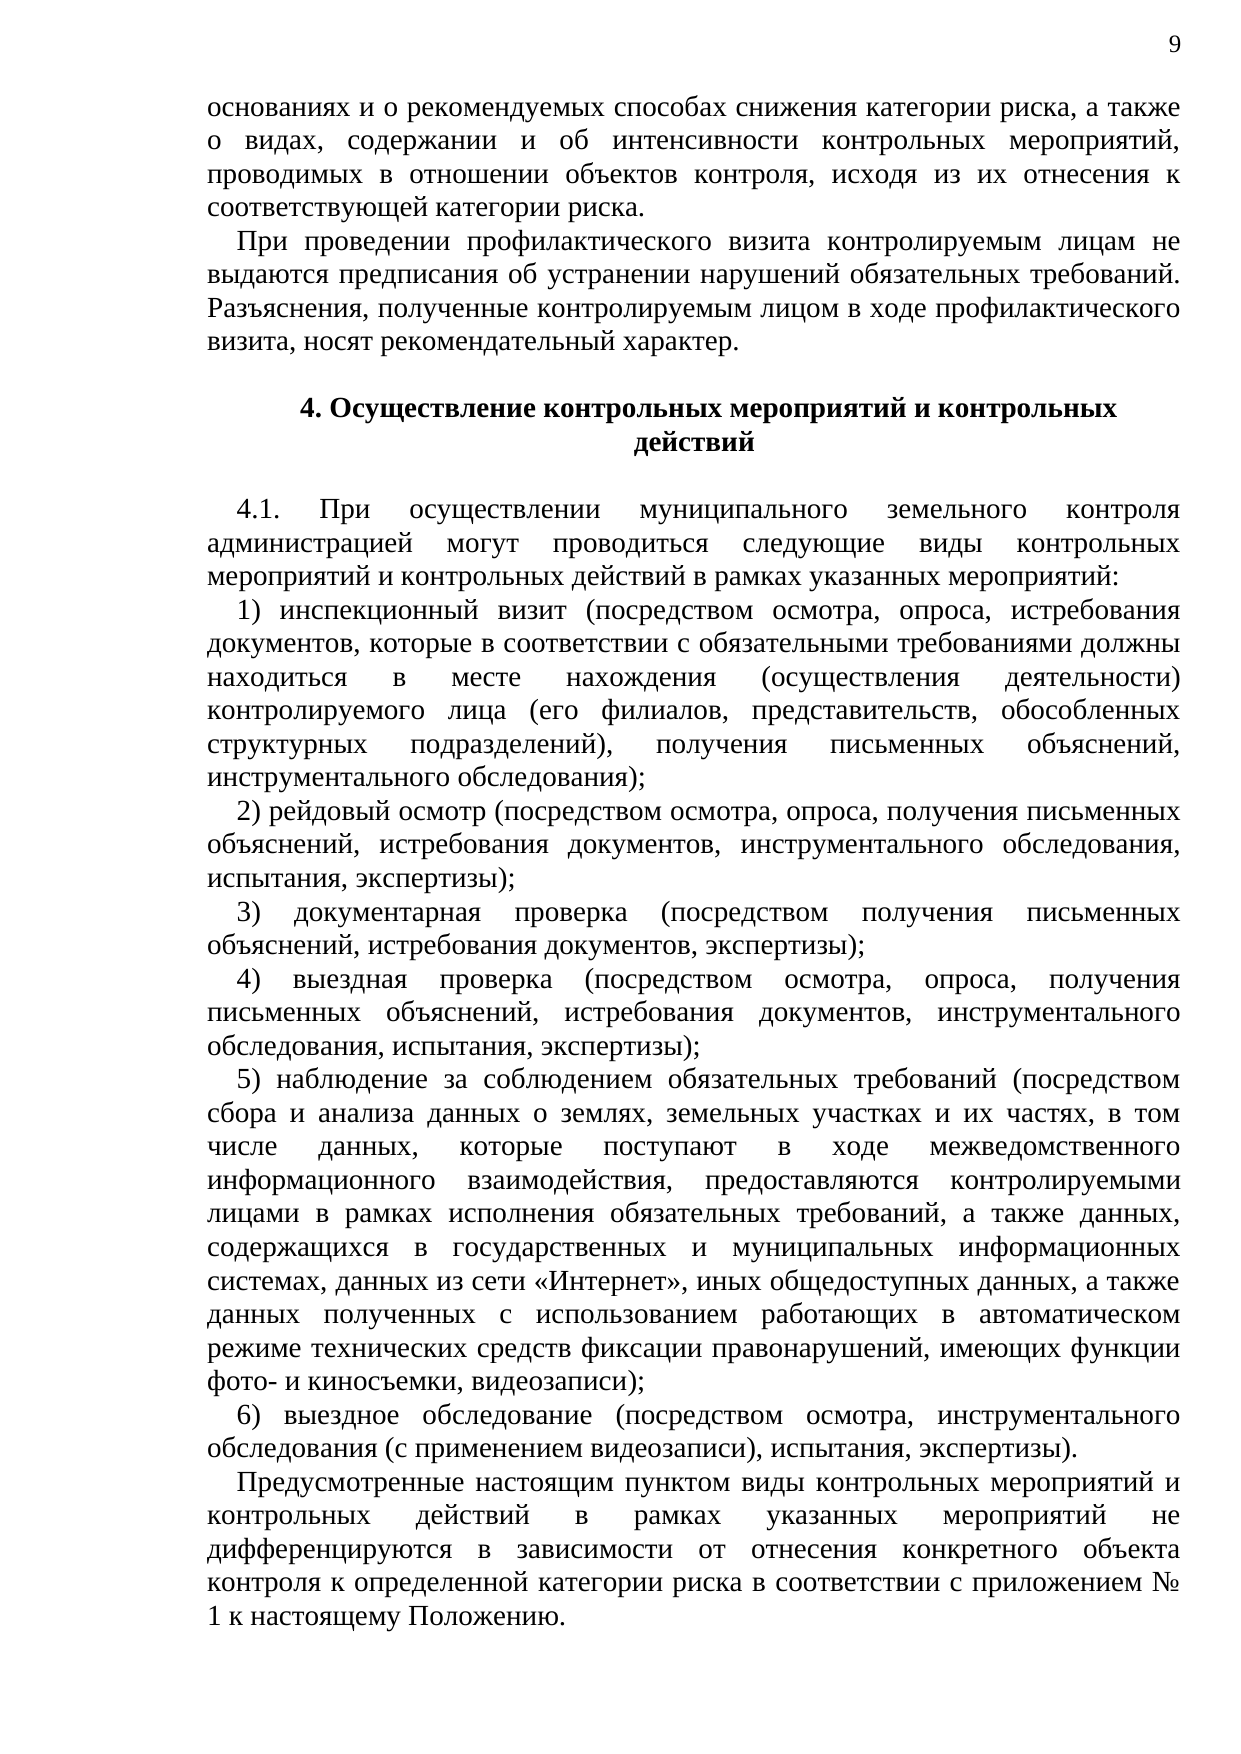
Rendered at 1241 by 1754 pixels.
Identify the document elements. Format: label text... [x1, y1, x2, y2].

text 1) инспекционный визит (посредством осмотра, опроса, истребования документов, которые в соответствии с обязательными требованиями должны находиться в месте нахождения (осуществления деятельности) контролируемого лица (его филиалов, представительств, обособленных структурных подразделений), получения письменных объяснений, инструментального обследования); [207, 592, 1181, 793]
text 5) наблюдение за соблюдением обязательных требований (посредством сбора и анализа данных о землях, земельных участках и их частях, в том числе данных, которые поступают в ходе межведомственного информационного взаимодействия, предоставляются контролируемыми лицами в рамках исполнения обязательных требований, а также данных, содержащихся в государственных и муниципальных информационных системах, данных из сети «Интернет», иных общедоступных данных, а также данных полученных с использованием работающих в автоматическом режиме технических средств фиксации правонарушений, имеющих функции фото- и киносъемки, видеозаписи); [207, 1061, 1181, 1196]
text 4.1. При осуществлении муниципального земельного контроля администрацией могут проводиться следующие виды контрольных мероприятий и контрольных действий в рамках указанных мероприятий: [207, 491, 1181, 592]
text 2) рейдовый осмотр (посредством осмотра, опроса, получения письменных объяснений, истребования документов, инструментального обследования, испытания, экспертизы); [207, 793, 1181, 894]
text 4) выездная проверка (посредством осмотра, опроса, получения письменных объяснений, истребования документов, инструментального обследования, испытания, экспертизы); [207, 961, 1181, 1061]
text 3) документарная проверка (посредством получения письменных объяснений, истребования документов, экспертизы); [207, 894, 1181, 961]
text При проведении профилактического визита контролируемым лицам не выдаются предписания об устранении нарушений обязательных требований. Разъяснения, полученные контролируемым лицом в ходе профилактического визита, носят рекомендательный характер. [207, 223, 1181, 357]
text 6) выездное обследование (посредством осмотра, инструментального обследования (с применением видеозаписи), испытания, экспертизы). [207, 1397, 1181, 1464]
text Предусмотренные настоящим пунктом виды контрольных мероприятий и контрольных действий в рамках указанных мероприятий не дифференцируются в зависимости от отнесения конкретного объекта контроля к определенной категории риска в соответствии с приложением № 1 к настоящему Положению. [207, 1464, 1181, 1632]
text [207, 89, 1181, 223]
text 4. Осуществление контрольных мероприятий и контрольных действий [207, 391, 1181, 458]
